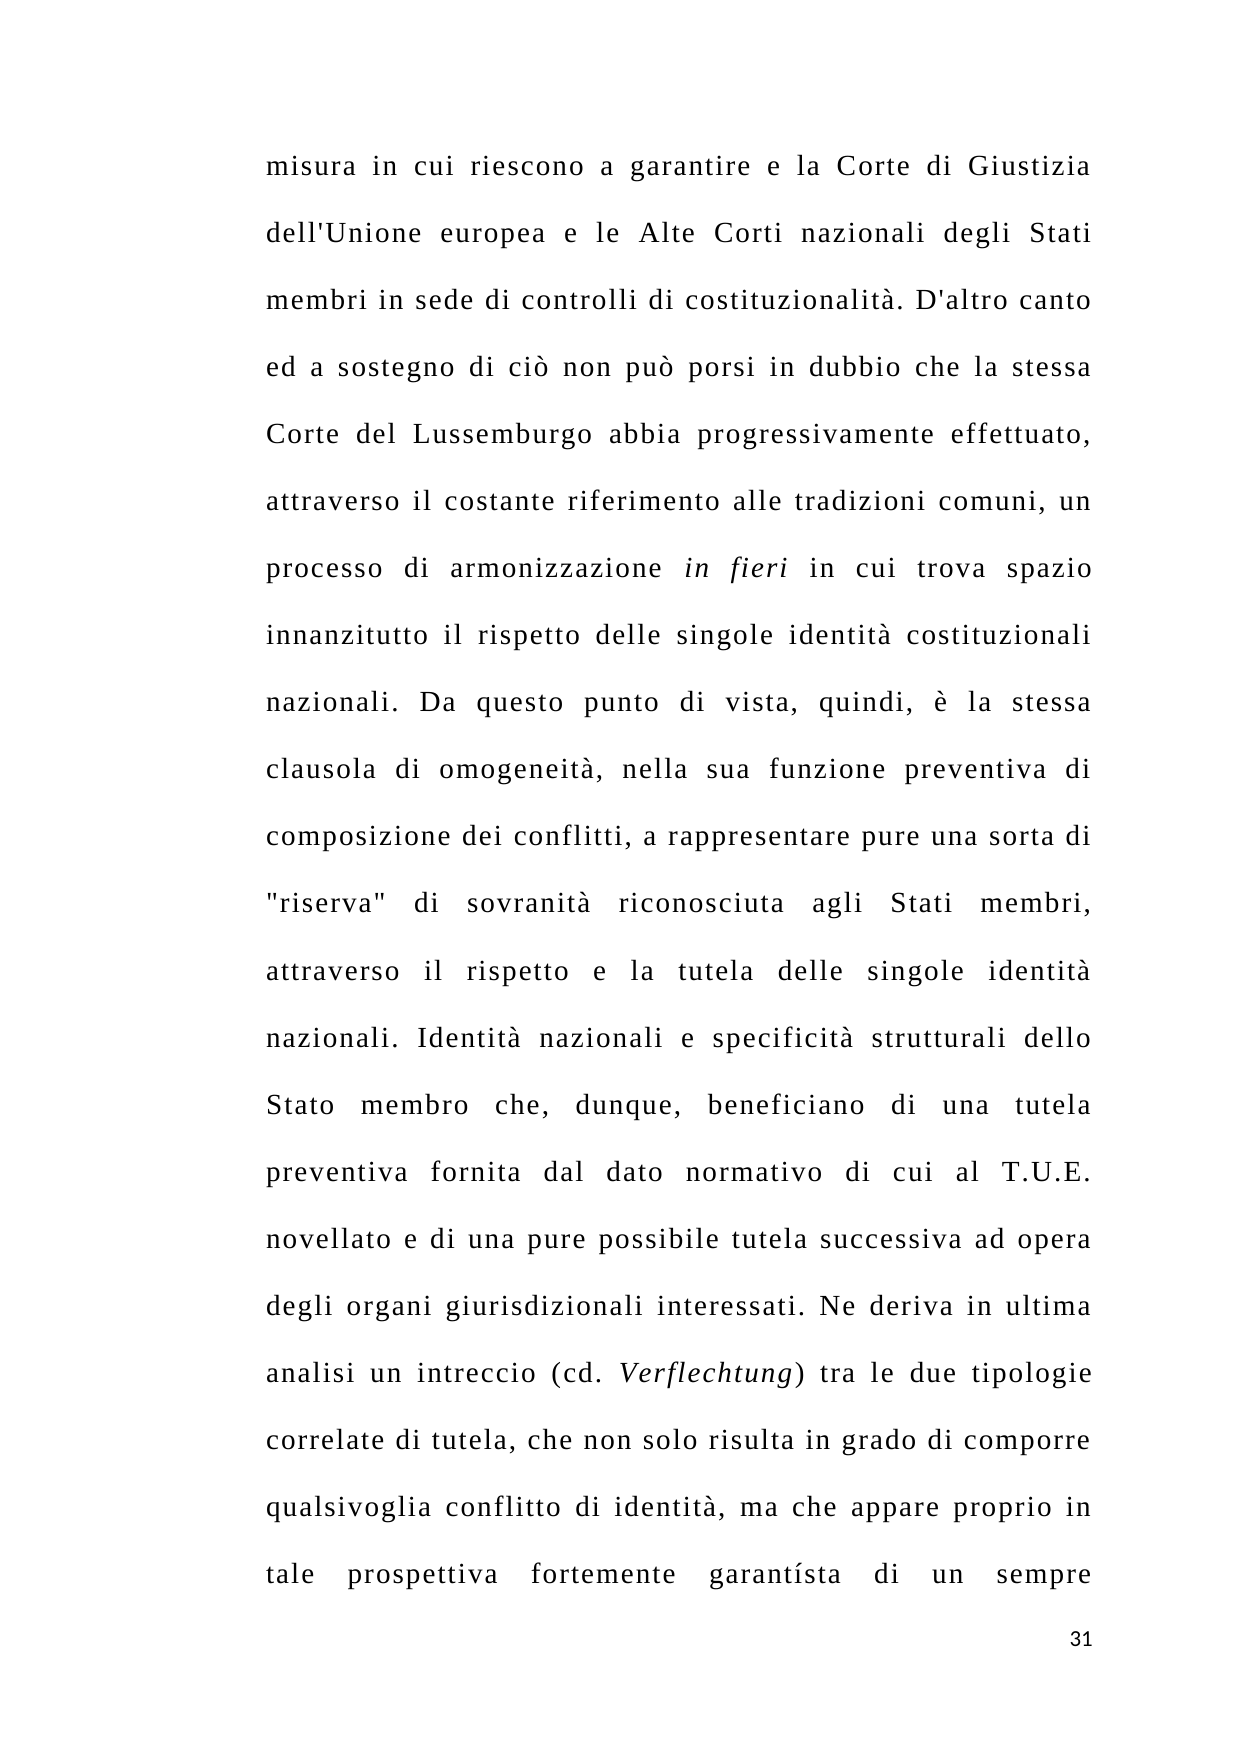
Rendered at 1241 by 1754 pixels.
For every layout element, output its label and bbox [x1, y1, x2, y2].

text [266, 148, 1092, 1590]
